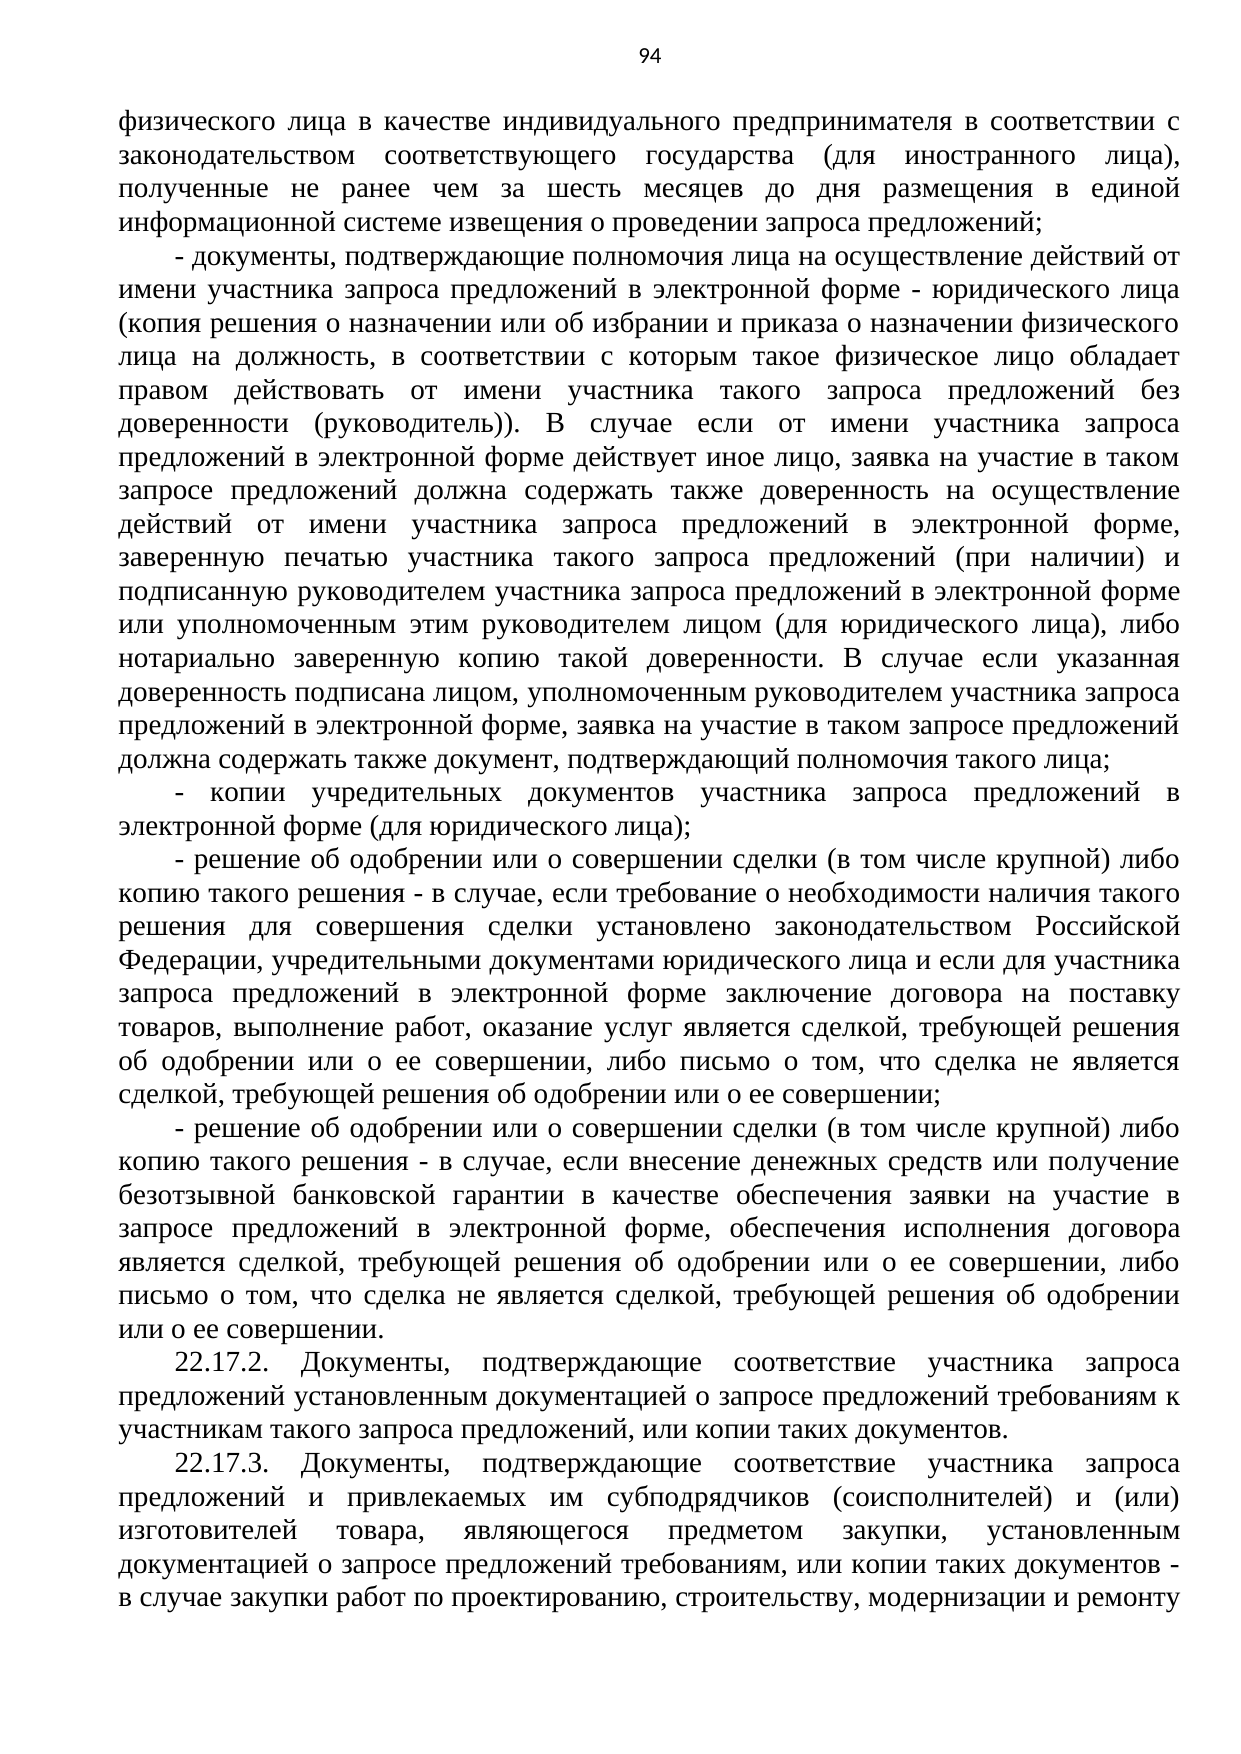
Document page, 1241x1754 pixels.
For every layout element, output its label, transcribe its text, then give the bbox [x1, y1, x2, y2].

text - решение об одобрении или о совершении сделки (в том числе крупной) либо копию такого решения - в случае, если требование о необходимости наличия такого решения для совершения сделки установлено законодательством Российской Федерации, учредительными документами юридического лица и если для участника запроса предложений в электронной форме заключение договора на поставку товаров, выполнение работ, оказание услуг является сделкой, требующей решения об одобрении или о ее совершении, либо письмо о том, что сделка не является сделкой, требующей решения об одобрении или о ее совершении; [118, 841, 1181, 1110]
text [118, 1445, 1181, 1613]
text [118, 103, 1181, 238]
text 22.17.2. Документы, подтверждающие соответствие участника запроса предложений установленным документацией о запросе предложений требованиям к участникам такого запроса предложений, или копии таких документов. [118, 1344, 1181, 1445]
text - документы, подтверждающие полномочия лица на осуществление действий от имени участника запроса предложений в электронной форме - юридического лица (копия решения о назначении или об избрании и приказа о назначении физического лица на должность, в соответствии с которым такое физическое лицо обладает правом действовать от имени участника такого запроса предложений без доверенности (руководитель)). В случае если от имени участника запроса предложений в электронной форме действует иное лицо, заявка на участие в таком запросе предложений должна содержать также доверенность на осуществление действий от имени участника запроса предложений в электронной форме, заверенную печатью участника такого запроса предложений (при наличии) и подписанную руководителем участника запроса предложений в электронной форме или уполномоченным этим руководителем лицом (для юридического лица), либо нотариально заверенную копию такой доверенности. В случае если указанная доверенность подписана лицом, уполномоченным руководителем участника запроса предложений в электронной форме, заявка на участие в таком запросе предложений должна содержать также документ, подтверждающий полномочия такого лица; [118, 238, 1181, 774]
text - копии учредительных документов участника запроса предложений в электронной форме (для юридического лица); [118, 774, 1181, 841]
text - решение об одобрении или о совершении сделки (в том числе крупной) либо копию такого решения - в случае, если внесение денежных средств или получение безотзывной банковской гарантии в качестве обеспечения заявки на участие в запросе предложений в электронной форме, обеспечения исполнения договора является сделкой, требующей решения об одобрении или о ее совершении, либо письмо о том, что сделка не является сделкой, требующей решения об одобрении или о ее совершении. [118, 1110, 1181, 1344]
